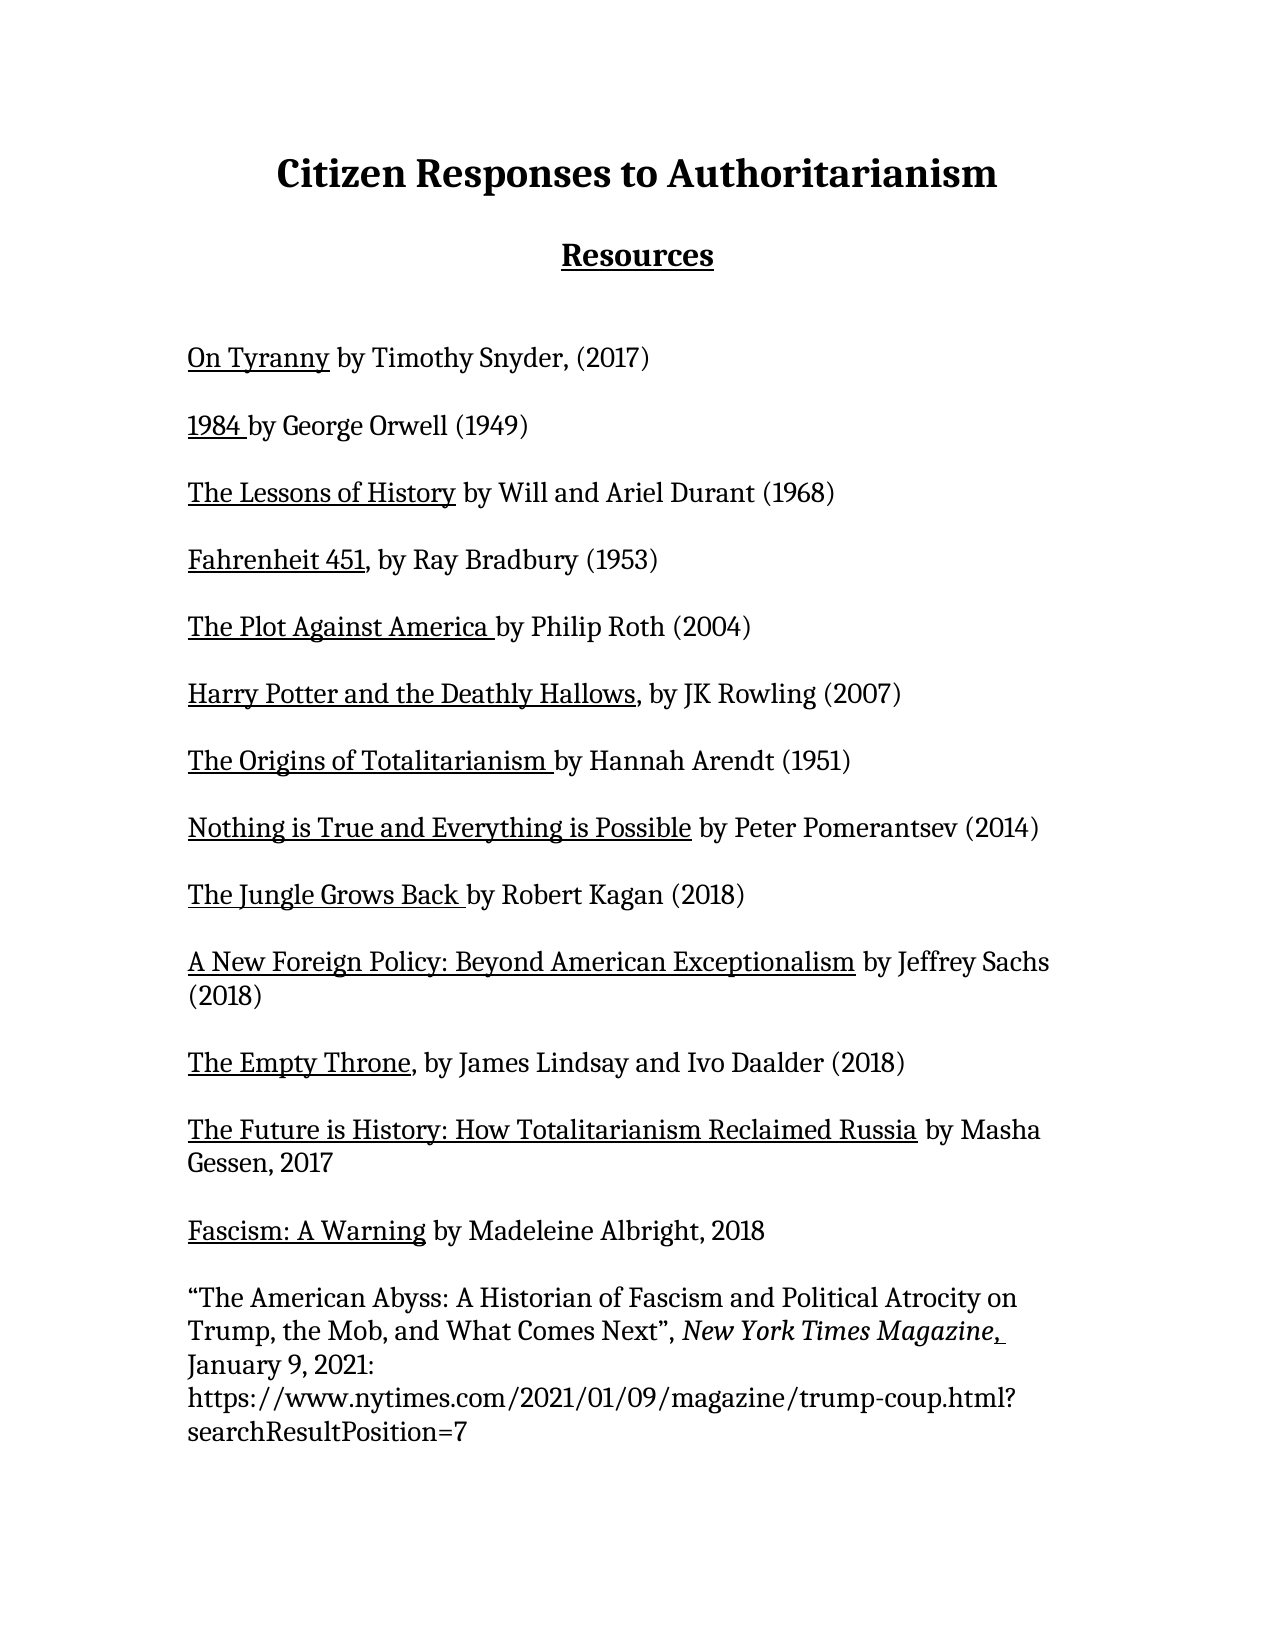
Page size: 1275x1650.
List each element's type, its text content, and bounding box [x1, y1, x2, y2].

text The Jungle Grows Back by Robert Kagan (2018) [187, 878, 1087, 912]
text The Lessons of History by Will and Ariel Durant (1968) [187, 476, 1087, 509]
text The Plot Against America by Philip Roth (2004) [187, 610, 1087, 643]
text 1984 by George Orwell (1949) [187, 409, 1087, 442]
text https://www.nytimes.com/2021/01/09/magazine/trump-coup.html?searchResultPosition=7 [187, 1381, 1087, 1448]
text The Empty Throne, by James Lindsay and Ivo Daalder (2018) [187, 1046, 1087, 1079]
text Fascism: A Warning by Madeleine Albright, 2018 [187, 1214, 1087, 1247]
text The Origins of Totalitarianism by Hannah Arendt (1951) [187, 744, 1087, 778]
text Fahrenheit 451, by Ray Bradbury (1953) [187, 543, 1087, 576]
text Harry Potter and the Deathly Hallows, by JK Rowling (2007) [187, 677, 1087, 711]
text The Future is History: How Totalitarianism Reclaimed Russia by Masha Gessen, 2017 [187, 1113, 1087, 1180]
text Resources [187, 236, 1087, 274]
text Citizen Responses to Authoritarianism [187, 150, 1087, 198]
text Nothing is True and Everything is Possible by Peter Pomerantsev (2014) [187, 811, 1087, 845]
text “The American Abyss: A Historian of Fascism and Political Atrocity on Trump, the Mob, and What Comes Next”, New York Times Magazine, January 9, 2021: [187, 1281, 1087, 1381]
text On Tyranny by Timothy Snyder, (2017) [187, 342, 1087, 375]
text A New Foreign Policy: Beyond American Exceptionalism by Jeffrey Sachs (2018) [187, 945, 1087, 1012]
